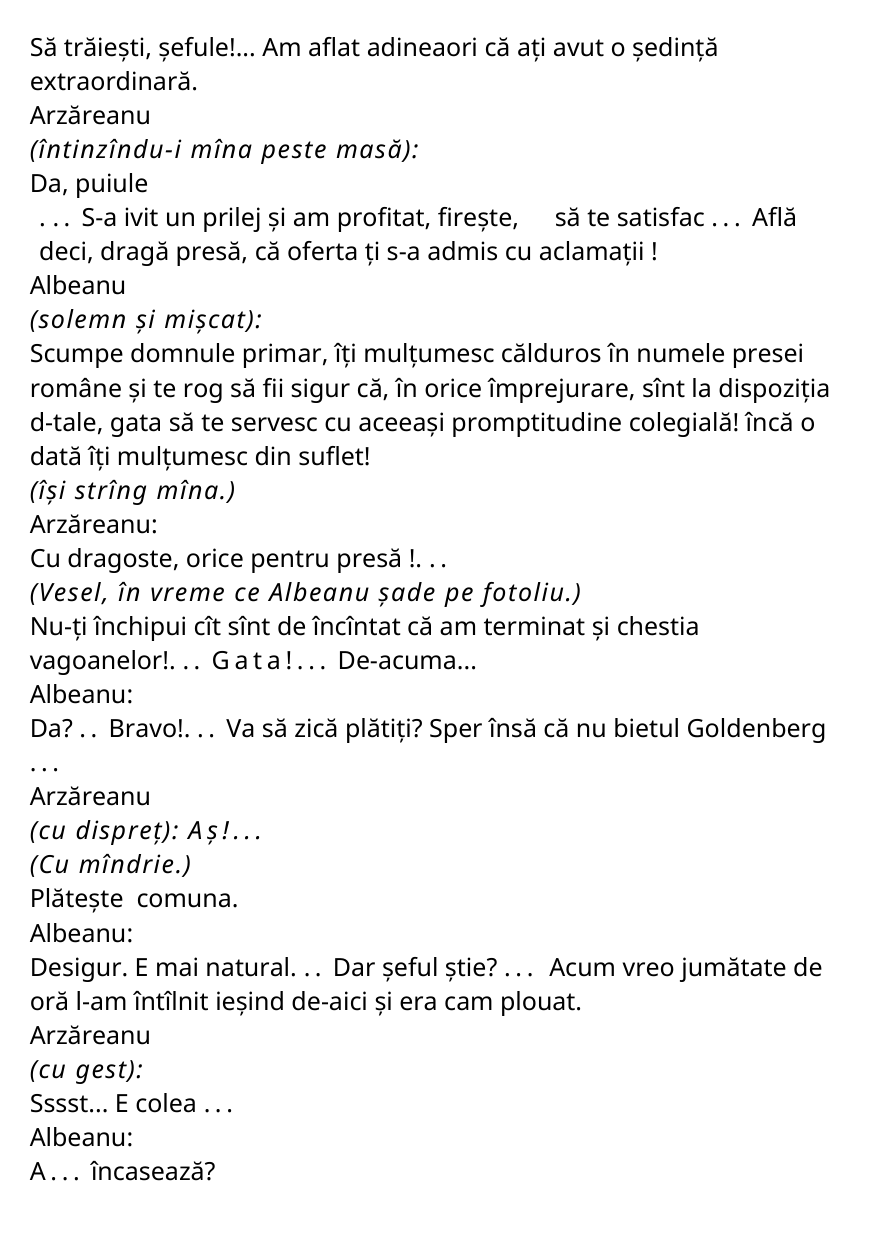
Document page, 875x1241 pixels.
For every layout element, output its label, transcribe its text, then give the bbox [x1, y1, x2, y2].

text Arzăreanu [29, 779, 844, 813]
text Scumpe domnule primar, îţi mulţumesc călduros în numele presei române şi te rog să fii sigur că, în orice împrejurare, sînt la dispoziţia d-tale, gata să te servesc cu aceeaşi promptitudine colegială! încă o dată îţi mulţumesc din suflet! [29, 336, 844, 472]
text Nu-ţi închipui cît sînt de încîntat că am terminat şi chestia vagoanelor!. .. Gata!... De-acuma... [29, 609, 844, 677]
text A... încasează? [29, 1154, 844, 1188]
text Arzăreanu: [29, 506, 844, 541]
text Să trăieşti, şefule!... Am aflat adineaori că aţi avut o şedinţă extraordinară. [29, 29, 844, 98]
text Albeanu: [29, 677, 844, 711]
text Albeanu: [29, 1119, 844, 1154]
text Albeanu [29, 268, 844, 302]
text Cu dragoste, orice pentru presă !. .. [29, 541, 844, 574]
text (cu gest): [29, 1051, 844, 1086]
text Albeanu: [29, 915, 844, 949]
text (îşi strîng mîna.) [29, 472, 844, 506]
text Da, puiule . .. S-a ivit un prilej şi am profitat, fireşte, să te satisfac ... Află deci, dragă presă, că oferta ţi s-a admis cu aclamaţii ! [29, 166, 844, 268]
text Sssst... E colea ... [29, 1086, 844, 1119]
text Arzăreanu [29, 1017, 844, 1051]
text Desigur. E mai natural. .. Dar şeful ştie? ... Acum vreo jumătate de oră l-am întîlnit ieşind de-aici şi era cam plouat. [29, 949, 844, 1017]
text (Cu mîndrie.) [29, 847, 844, 881]
text (Vesel, în vreme ce Albeanu şade pe fotoliu.) [29, 574, 844, 609]
text (solemn şi mişcat): [29, 302, 844, 336]
text (întinzîndu-i mîna peste masă): [29, 132, 844, 166]
text Plăteşte comuna. [29, 881, 844, 915]
text Arzăreanu [29, 98, 844, 132]
text (cu dispreţ): Aş!... [29, 813, 844, 847]
text Da? .. Bravo!. .. Va să zică plătiţi? Sper însă că nu bietul Goldenberg ... [29, 711, 844, 779]
